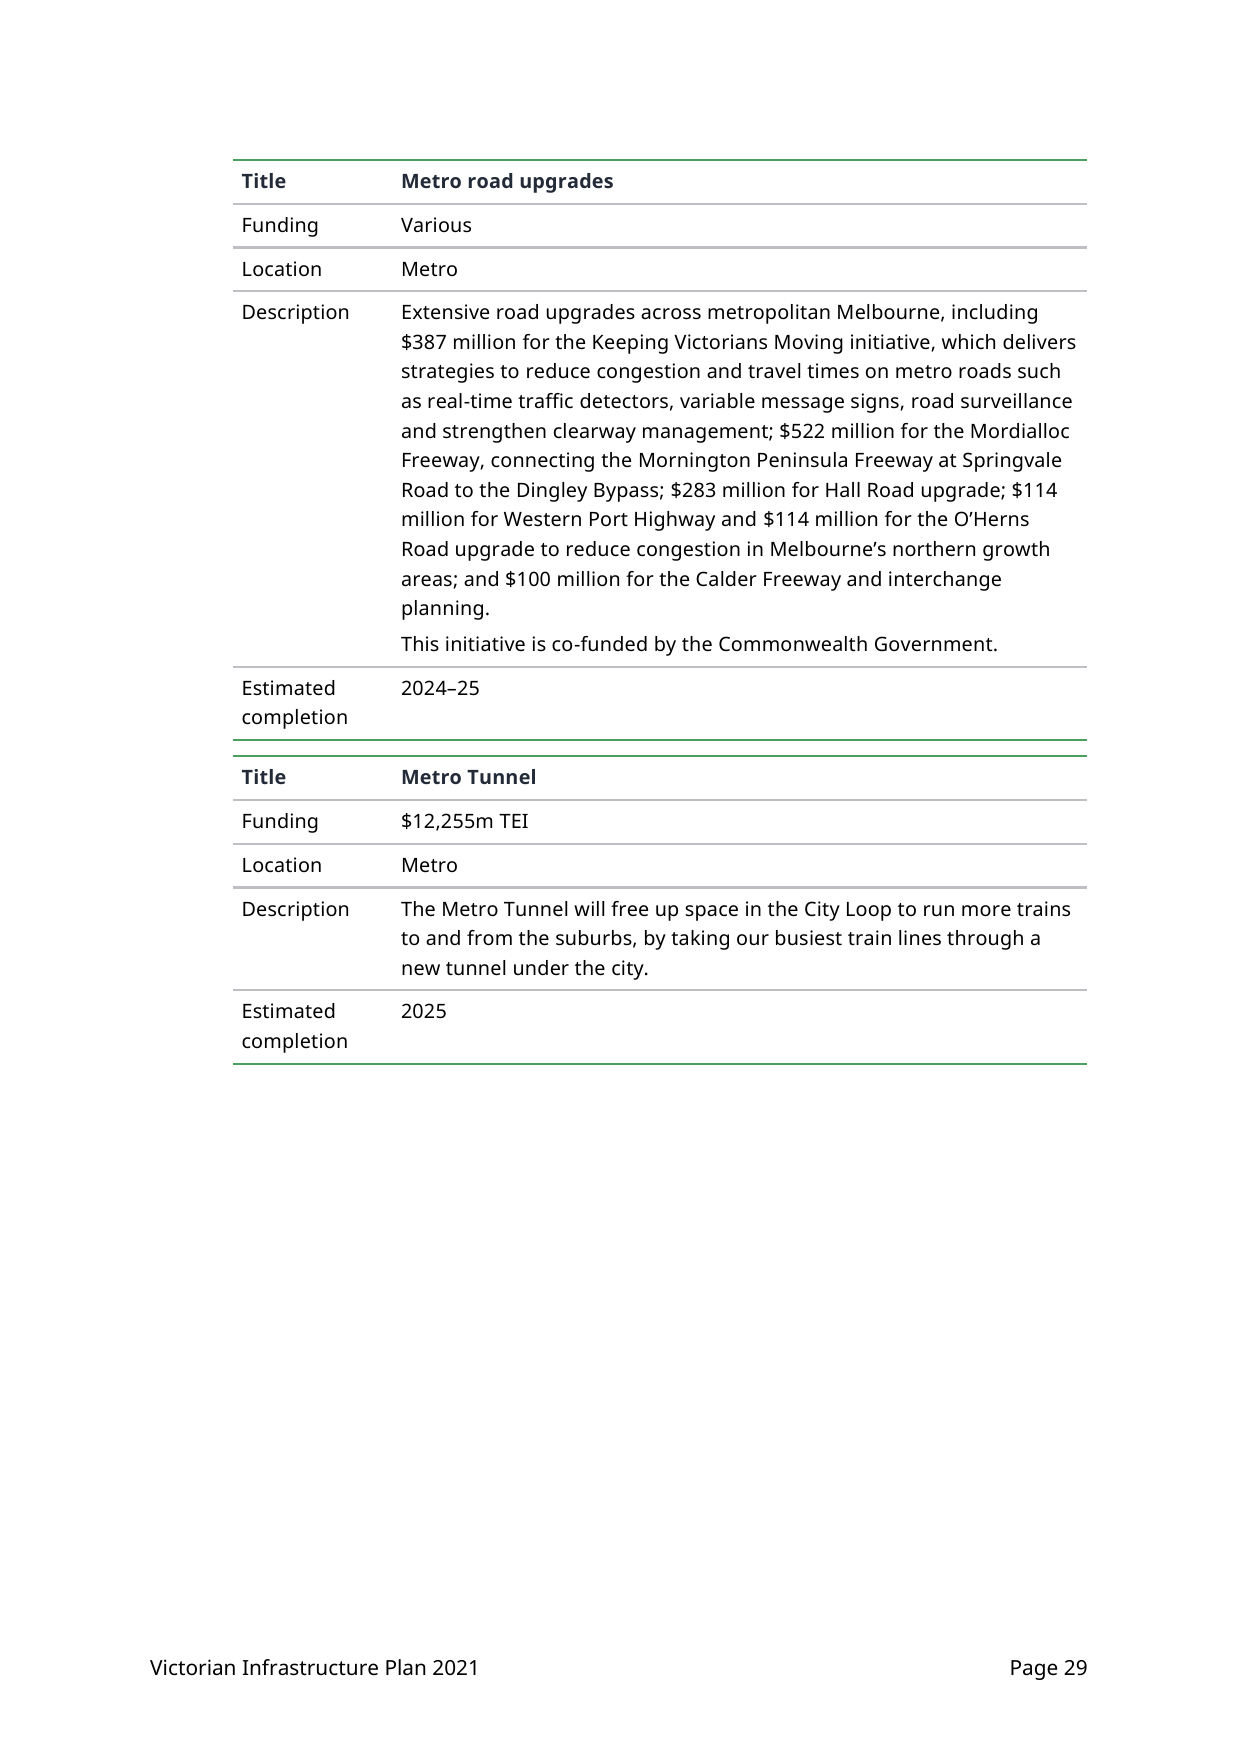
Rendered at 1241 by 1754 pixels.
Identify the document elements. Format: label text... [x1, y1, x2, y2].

table_cell Description [233, 889, 392, 989]
table_cell Metro [392, 249, 1087, 290]
table_cell Various [392, 205, 1087, 246]
table_header Title [233, 757, 392, 799]
table_cell Metro [392, 845, 1087, 886]
table_cell $12,255m TEI [392, 801, 1087, 843]
table_cell Description [233, 292, 392, 666]
table_header Title [233, 161, 392, 203]
table_cell Extensive road upgrades across metropolitan Melbourne, including $387 million for the Keeping Victorians Moving initiative, which delivers strategies to reduce congestion and travel times on metro roads such as real-time traffic detectors, variable message signs, road surveillance and strengthen clearway management; $522 million for the Mordialloc Freeway, connecting the Mornington Peninsula Freeway at Springvale Road to the Dingley Bypass; $283 million for Hall Road upgrade; $114 million for Western Port Highway and $114 million for the O’Herns Road upgrade to reduce congestion in Melbourne’s northern growth areas; and $100 million for the Calder Freeway and interchange planning. This initiative is co-funded by the Commonwealth Government. [392, 292, 1087, 666]
table_cell 2024–25 [392, 668, 1087, 739]
table_header Metro Tunnel [392, 757, 1087, 799]
table_cell Location [233, 249, 392, 290]
table_cell Funding [233, 801, 392, 843]
table_cell Estimated completion [233, 991, 392, 1063]
table_header Metro road upgrades [392, 161, 1087, 203]
table_cell Location [233, 845, 392, 886]
table_cell Funding [233, 205, 392, 246]
table_cell Estimated completion [233, 668, 392, 739]
table_cell 2025 [392, 991, 1087, 1063]
table_cell The Metro Tunnel will free up space in the City Loop to run more trains to and from the suburbs, by taking our busiest train lines through a new tunnel under the city. [392, 889, 1087, 989]
